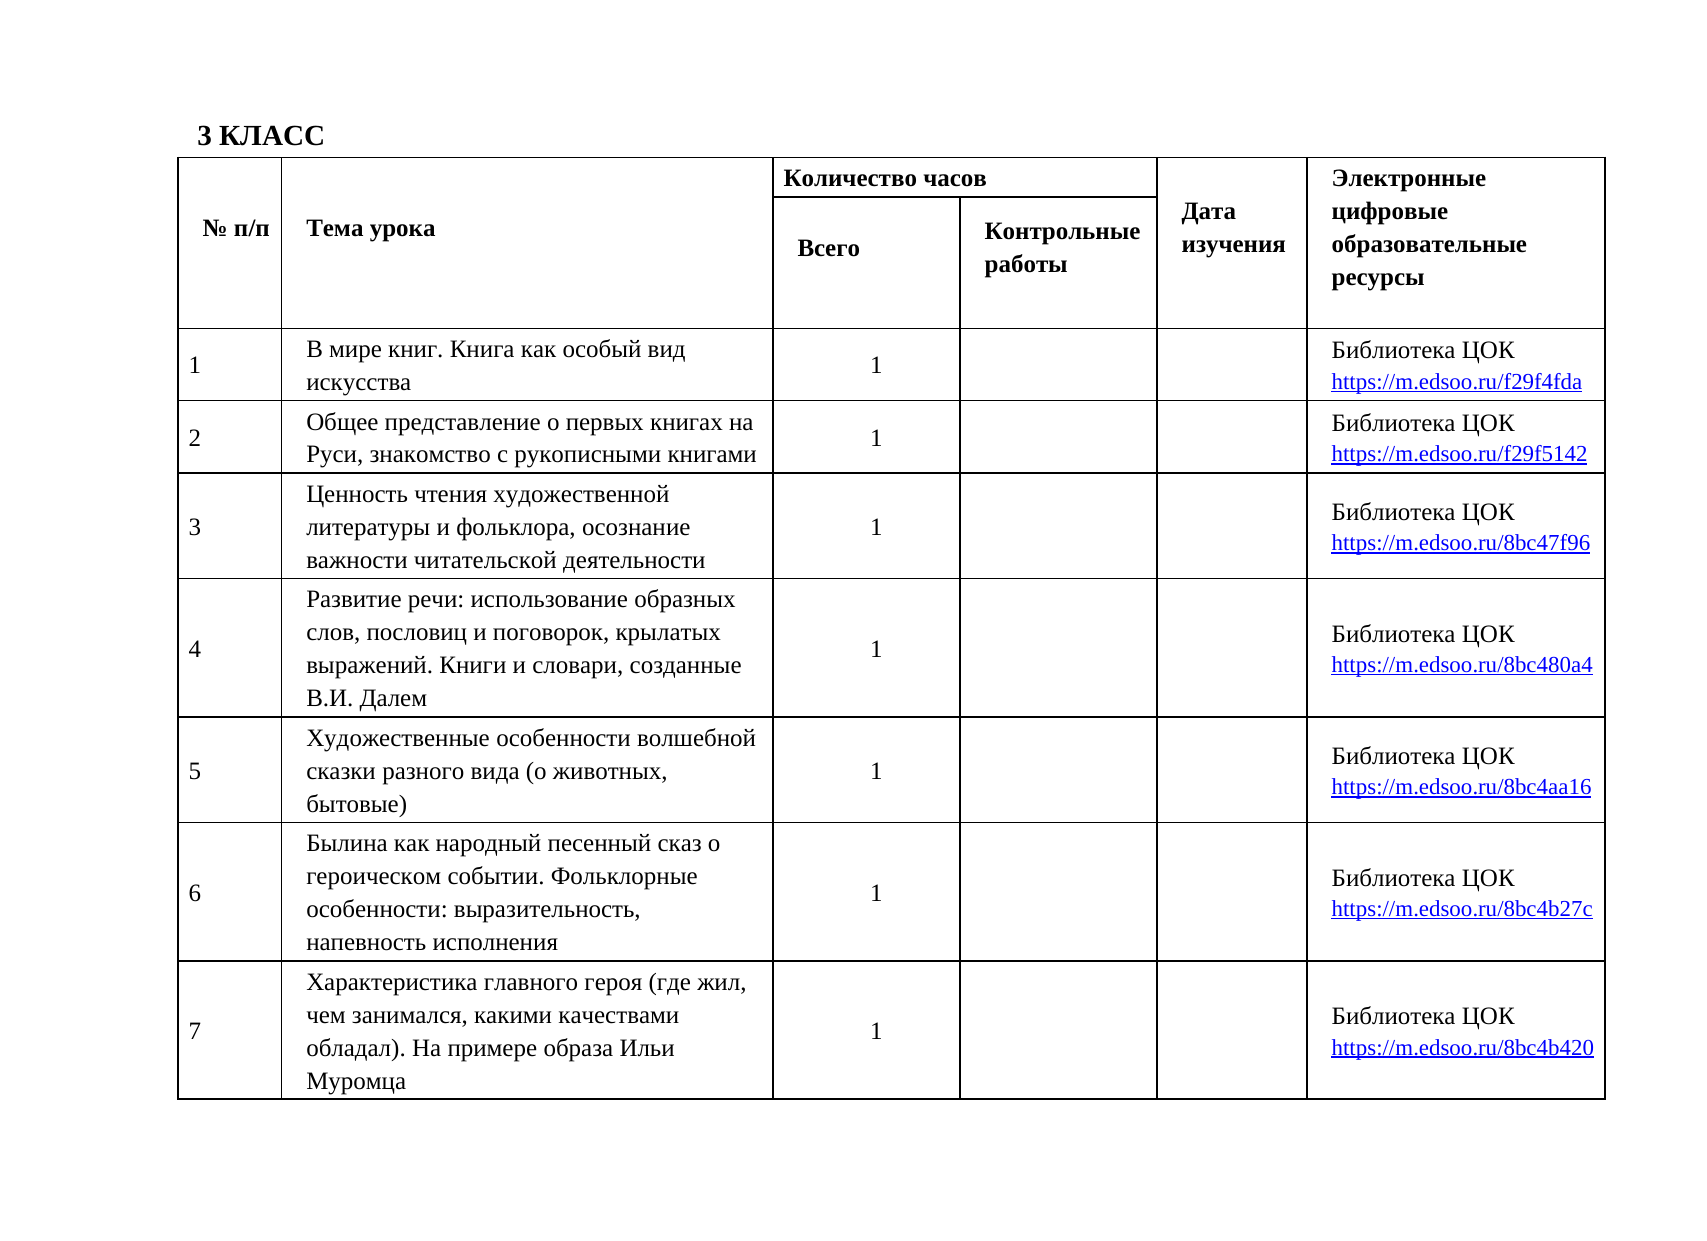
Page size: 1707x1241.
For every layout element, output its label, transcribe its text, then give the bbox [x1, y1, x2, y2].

table_cell [961, 579, 1156, 716]
table_cell Библиотека ЦОК https://m.edsoo.ru/f29f5142 [1308, 401, 1604, 472]
table_cell 7 [179, 962, 281, 1098]
table_header Дата изучения [1158, 158, 1306, 327]
table_cell 1 [774, 823, 959, 960]
table_cell Ценность чтения художественной литературы и фольклора, осознание важности читательской деятельности [282, 474, 772, 578]
table_cell 1 [774, 474, 959, 578]
table_header Тема урока [282, 158, 772, 327]
table_cell [1158, 401, 1306, 472]
table_cell Библиотека ЦОК https://m.edsoo.ru/8bc4b420 [1308, 962, 1604, 1098]
table_cell Библиотека ЦОК https://m.edsoo.ru/8bc4aa16 [1308, 718, 1604, 821]
table_cell [961, 718, 1156, 821]
table_cell 5 [179, 718, 281, 821]
table_cell 1 [774, 718, 959, 821]
table_cell Былина как народный песенный сказ о героическом событии. Фольклорные особенности: выразительность, напевность исполнения [282, 823, 772, 960]
table_cell [1158, 962, 1306, 1098]
table_cell [961, 329, 1156, 400]
table_cell Характеристика главного героя (где жил, чем занимался, какими качествами обладал). На примере образа Ильи Муромца [282, 962, 772, 1098]
table_cell [961, 401, 1156, 472]
table_header № п/п [179, 158, 281, 327]
table_cell 1 [179, 329, 281, 400]
table_cell Контрольные работы [961, 198, 1156, 327]
table_header Электронные цифровые образовательные ресурсы [1308, 158, 1604, 327]
table_cell 4 [179, 579, 281, 716]
table_cell 2 [179, 401, 281, 472]
table_cell 3 [179, 474, 281, 578]
table_cell [1158, 329, 1306, 400]
table_cell [961, 823, 1156, 960]
table_cell Развитие речи: использование образных слов, пословиц и поговорок, крылатых выражений. Книги и словари, созданные В.И. Далем [282, 579, 772, 716]
table_cell [1158, 718, 1306, 821]
table_cell 1 [774, 401, 959, 472]
table_cell Библиотека ЦОК https://m.edsoo.ru/8bc480a4 [1308, 579, 1604, 716]
table_cell 6 [179, 823, 281, 960]
table_cell [1158, 823, 1306, 960]
table_cell Общее представление о первых книгах на Руси, знакомство с рукописными книгами [282, 401, 772, 472]
table_cell [961, 962, 1156, 1098]
table_cell Библиотека ЦОК https://m.edsoo.ru/f29f4fda [1308, 329, 1604, 400]
table_cell 1 [774, 329, 959, 400]
table_cell [1158, 579, 1306, 716]
table_cell [1158, 474, 1306, 578]
table_cell Всего [774, 198, 959, 327]
table_cell В мире книг. Книга как особый вид искусства [282, 329, 772, 400]
text 3 КЛАСС [190, 118, 1618, 152]
table_cell [961, 474, 1156, 578]
table_cell 1 [774, 579, 959, 716]
table_cell 1 [774, 962, 959, 1098]
table_cell Библиотека ЦОК https://m.edsoo.ru/8bc47f96 [1308, 474, 1604, 578]
table_cell Художественные особенности волшебной сказки разного вида (о животных, бытовые) [282, 718, 772, 821]
table_cell Библиотека ЦОК https://m.edsoo.ru/8bc4b27c [1308, 823, 1604, 960]
table_header Количество часов [774, 158, 1156, 196]
